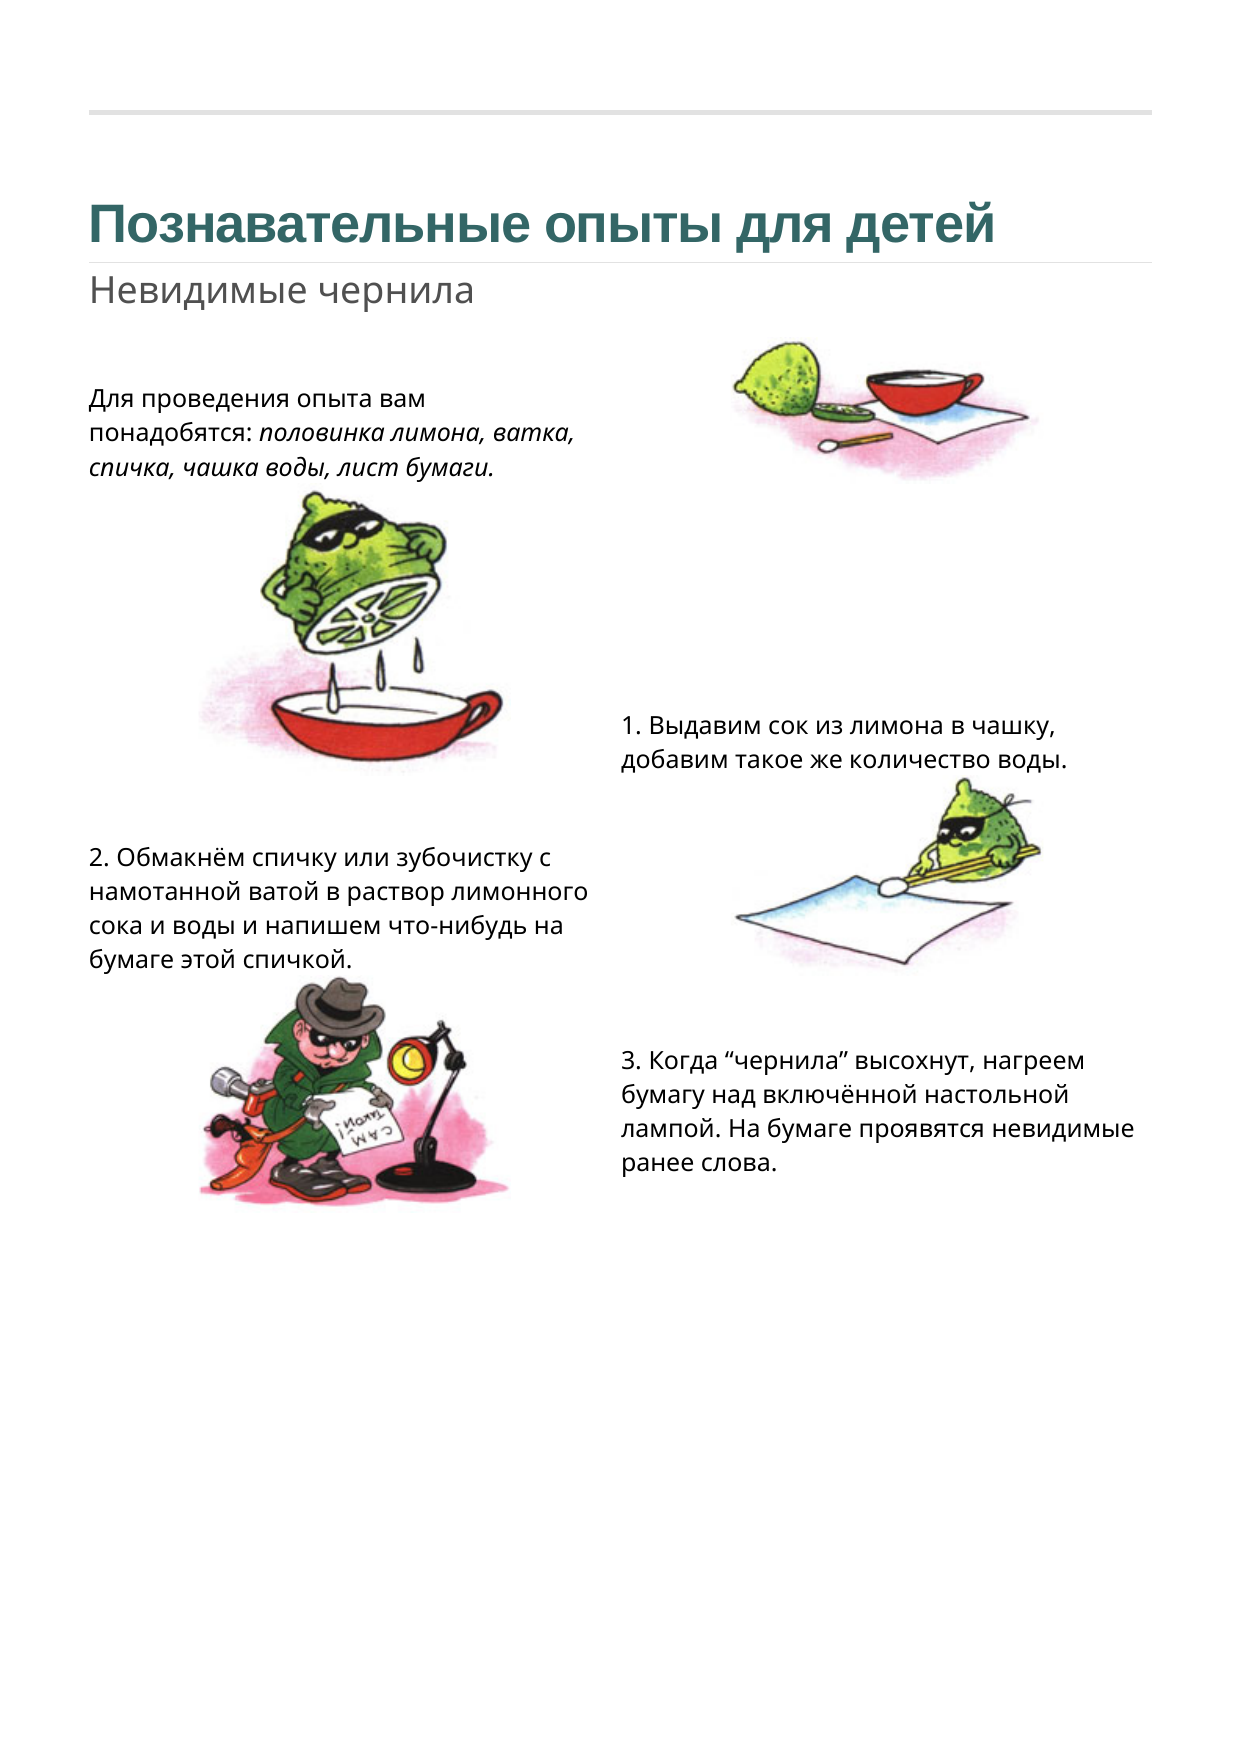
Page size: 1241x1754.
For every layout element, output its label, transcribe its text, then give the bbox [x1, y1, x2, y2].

picture [730, 775, 1044, 976]
picture [198, 483, 511, 776]
text Невидимые чернила [89, 263, 1152, 314]
picture [198, 975, 511, 1213]
text Познавательные опыты для детей [89, 178, 1152, 262]
picture [730, 337, 1044, 484]
